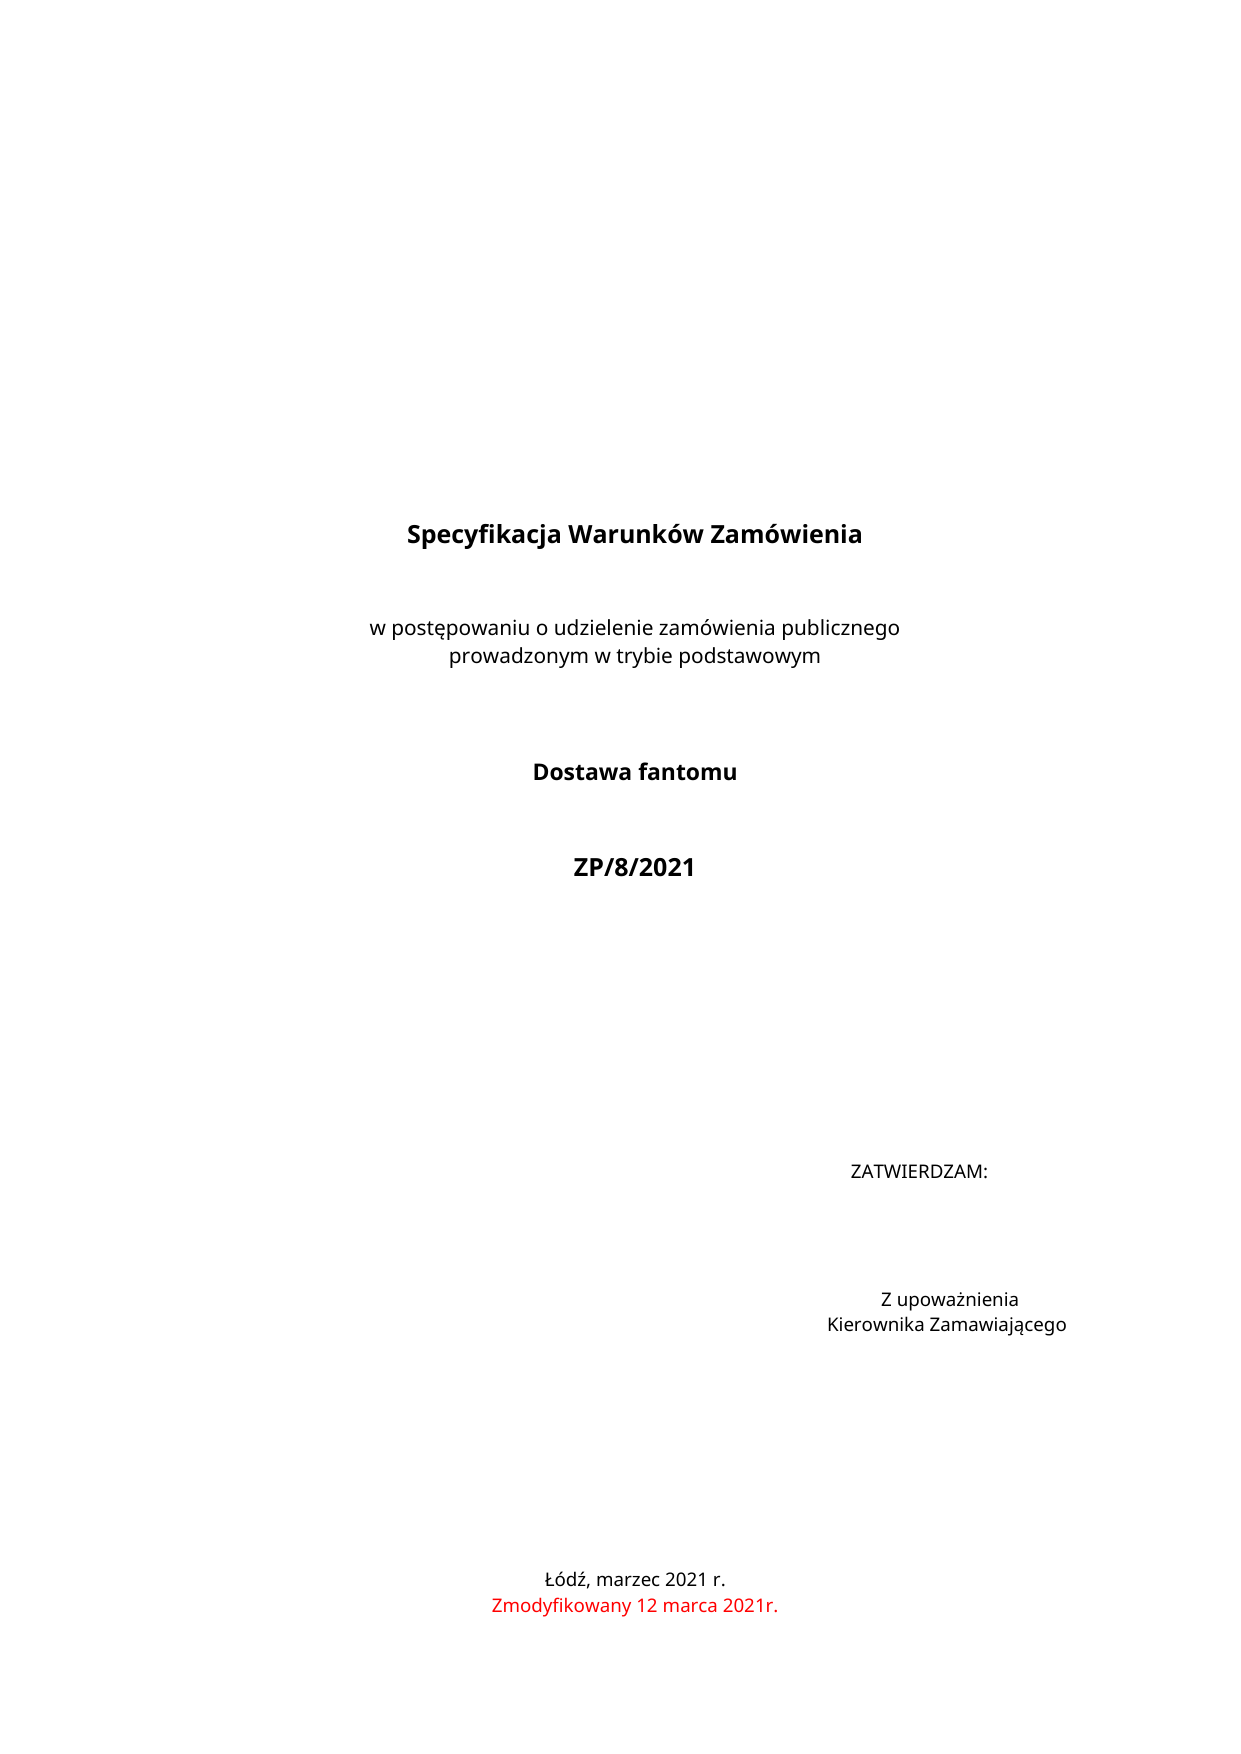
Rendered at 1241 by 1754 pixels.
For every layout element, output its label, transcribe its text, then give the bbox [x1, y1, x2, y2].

text ZATWIERDZAM: [118, 1158, 1152, 1184]
text Z upoważnienia [281, 1286, 1152, 1311]
text prowadzonym w trybie podstawowym [118, 642, 1152, 670]
text Specyfikacja Warunków Zamówienia [118, 517, 1152, 551]
text Zmodyfikowany 12 marca 2021r. [118, 1592, 1152, 1618]
text Kierownika Zamawiającego [266, 1311, 1152, 1337]
text Dostawa fantomu [118, 755, 1152, 787]
text w postępowaniu o udzielenie zamówienia publicznego [118, 613, 1152, 642]
text ZP/8/2021 [118, 849, 1152, 883]
text Łódź, marzec 2021 r. [118, 1567, 1152, 1592]
